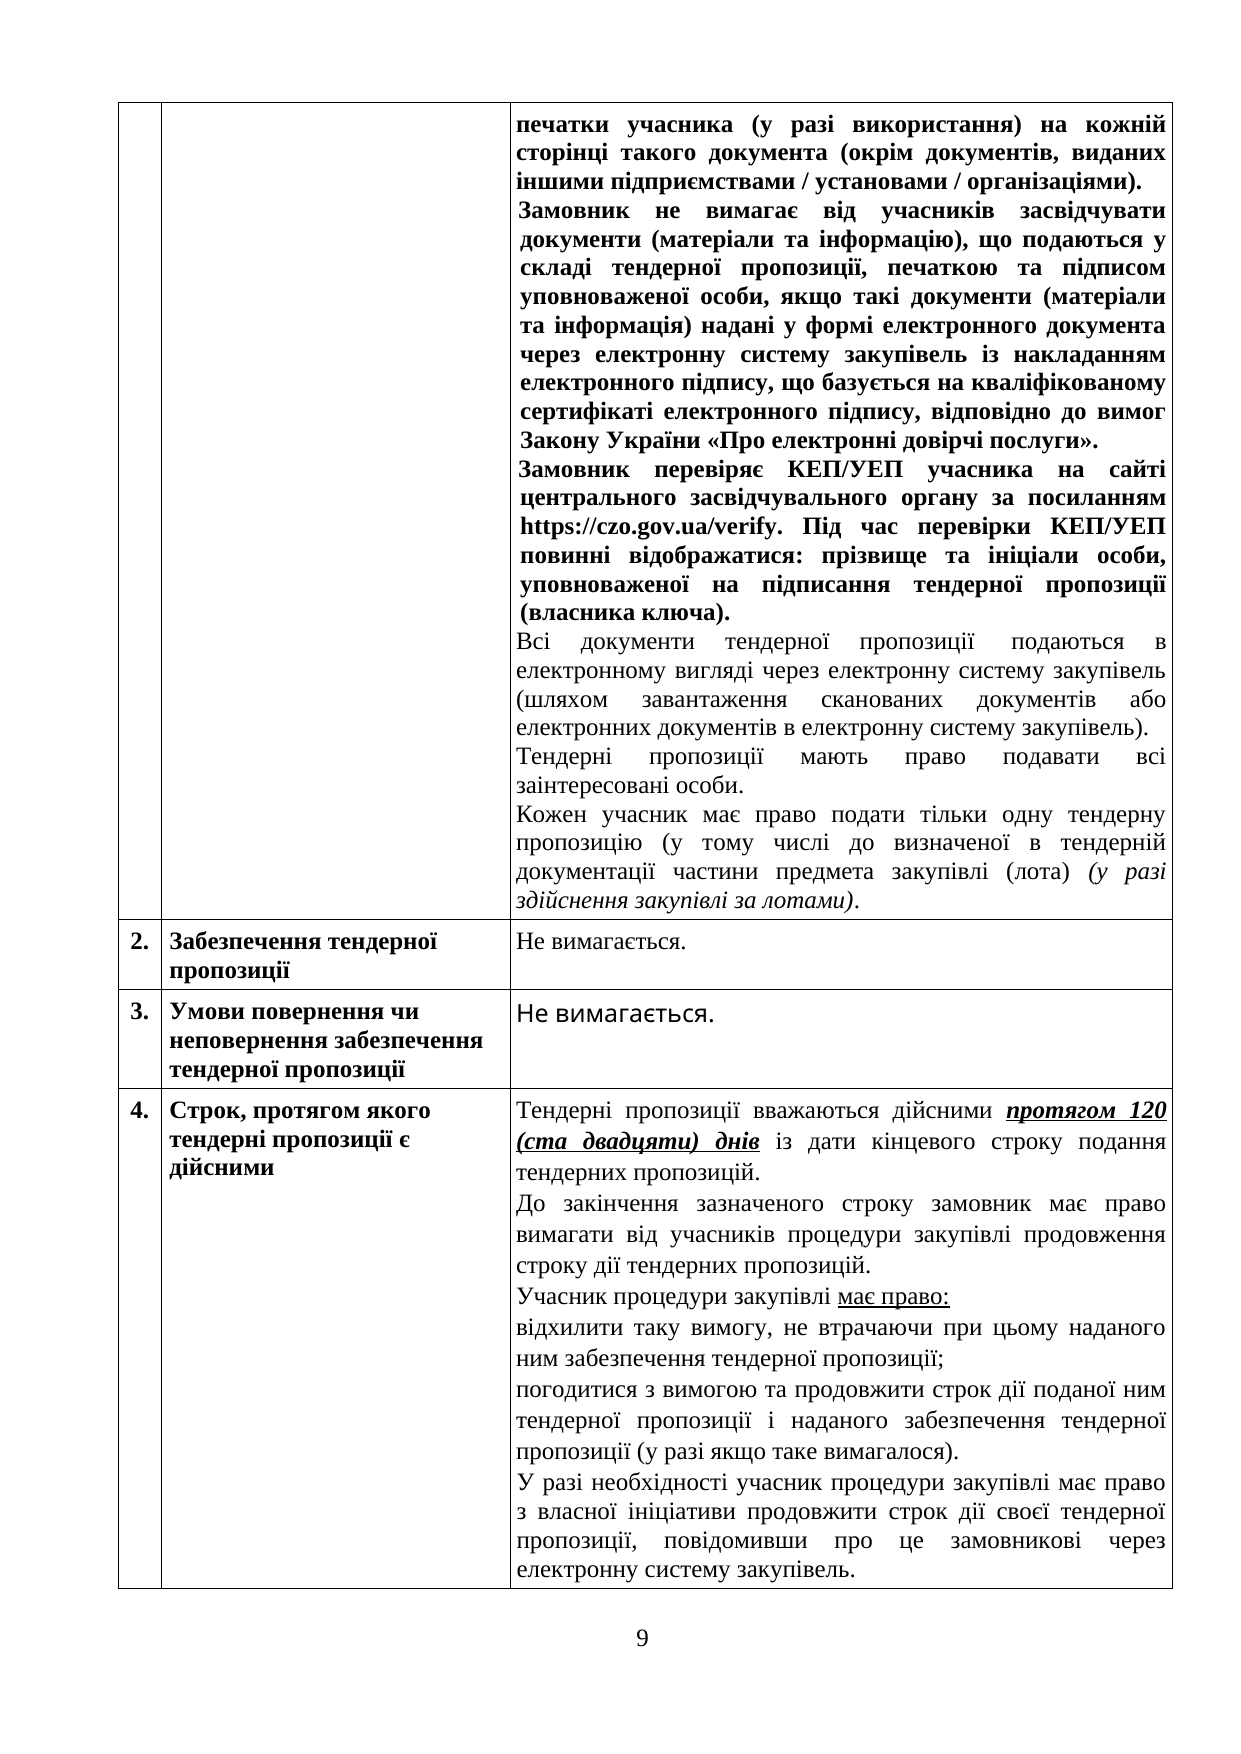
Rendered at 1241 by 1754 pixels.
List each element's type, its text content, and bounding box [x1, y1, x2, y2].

table_cell Умови повернення чи неповернення забезпечення тендерної пропозиції [162, 990, 510, 1088]
table_cell Не вимагається. [511, 920, 1172, 989]
table_cell 4. [119, 1089, 161, 1588]
table_cell Тендерні пропозиції вважаються дійсними протягом 120 (ста двадцяти) днів із дати кінцевого строку подання тендерних пропозицій. До закінчення зазначеного строку замовник має право вимагати від учасників процедури закупівлі продовження строку дії тендерних пропозицій. Учасник процедури закупівлі має право: відхилити таку вимогу, не втрачаючи при цьому наданого ним забезпечення тендерної пропозиції; погодитися з вимогою та продовжити строк дії поданої ним тендерної пропозиції і наданого забезпечення тендерної пропозиції (у разі якщо таке вимагалося). У разі необхідності учасник процедури закупівлі має право з власної ініціативи продовжити строк дії своєї тендерної пропозиції, повідомивши про це замовникові через електронну систему закупівель. [511, 1089, 1172, 1588]
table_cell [162, 103, 510, 919]
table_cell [511, 103, 1172, 919]
table_cell 2. [119, 920, 161, 989]
table_cell Забезпечення тендерної пропозиції [162, 920, 510, 989]
table_cell 1 [119, 103, 161, 919]
table_cell Не вимагається. [511, 990, 1172, 1088]
table_cell Строк, протягом якого тендерні пропозиції є дійсними [162, 1089, 510, 1588]
table_cell 3. [119, 990, 161, 1088]
